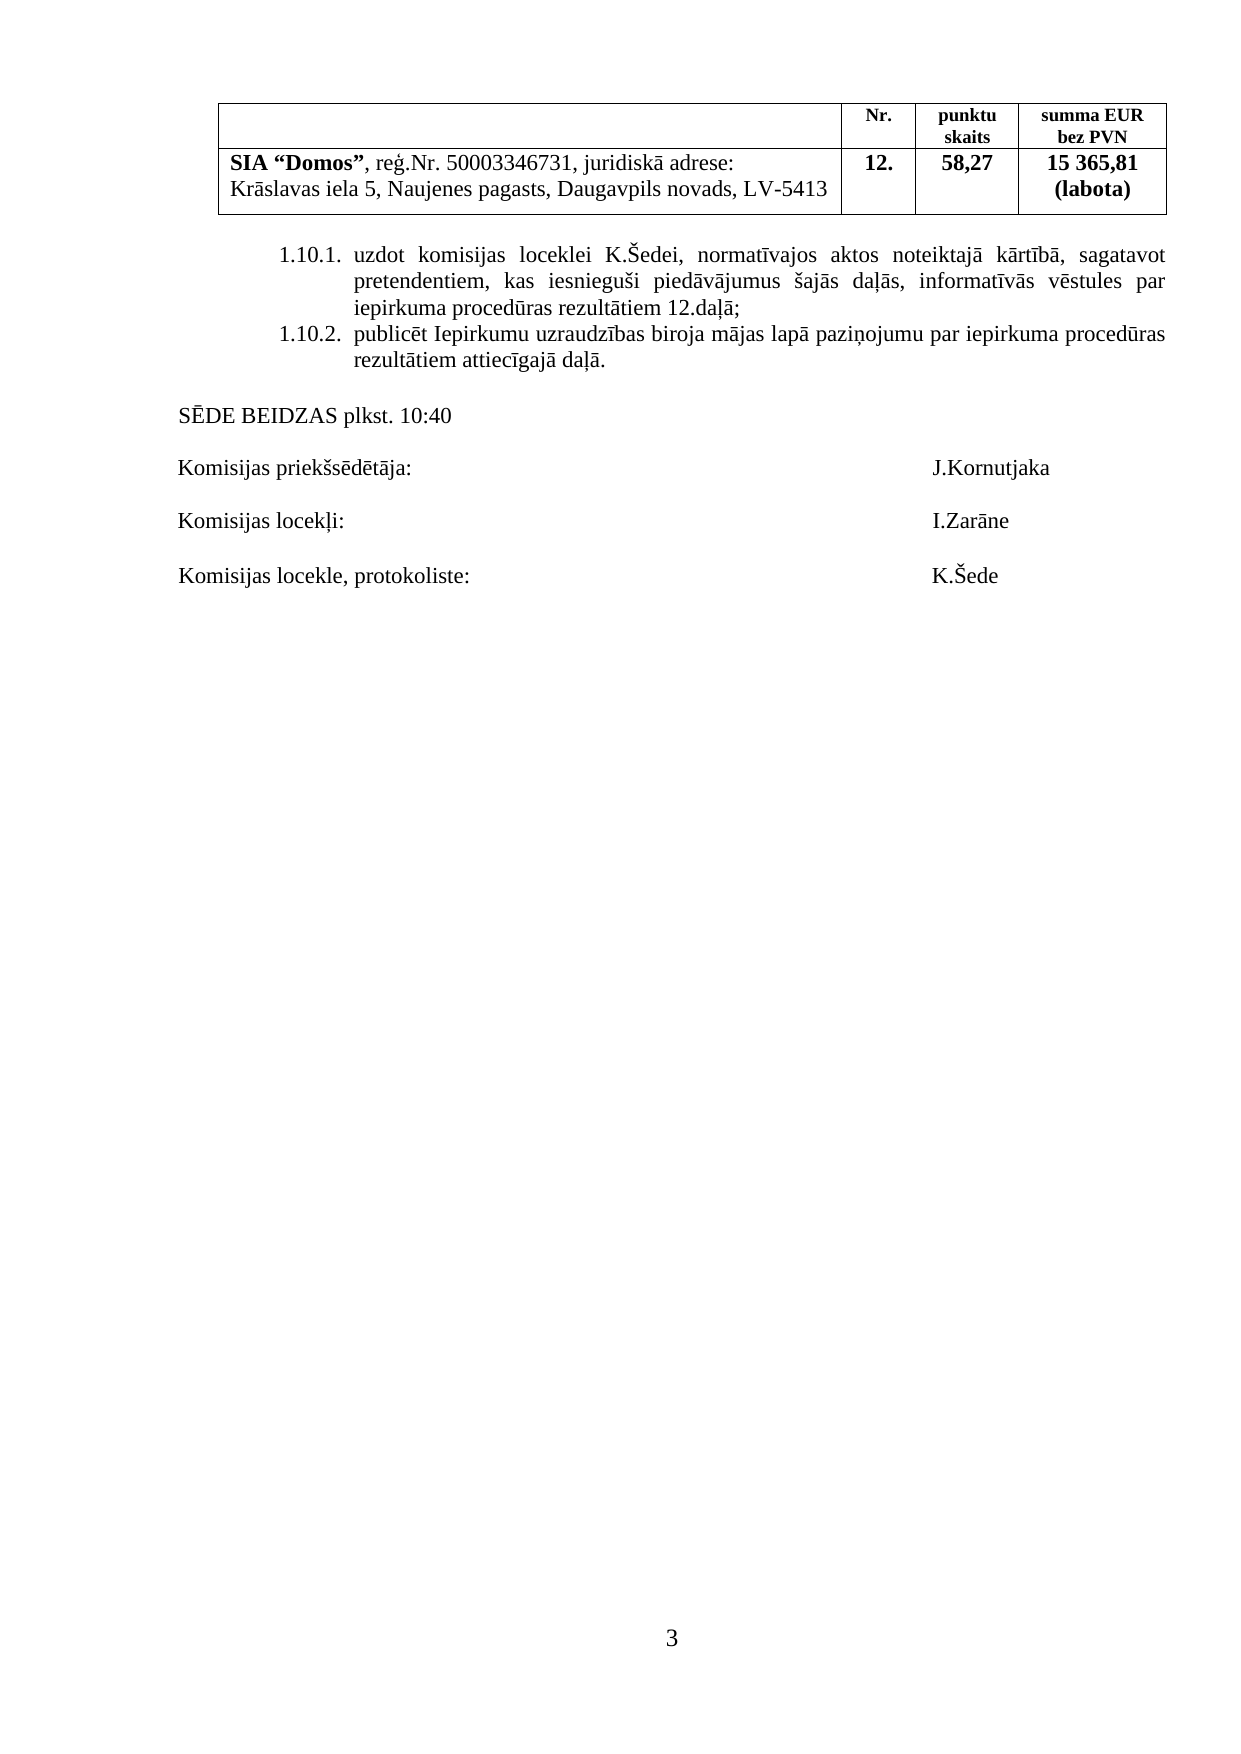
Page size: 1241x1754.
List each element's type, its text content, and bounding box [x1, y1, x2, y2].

text Komisijas locekle, protokoliste: K.Šede [178, 562, 1167, 588]
text SĒDE BEIDZAS plkst. 10:40 [178, 402, 1167, 428]
table_cell 15 365,81 (labota) [1019, 149, 1166, 214]
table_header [219, 104, 841, 147]
text Komisijas locekļi: I.Zarāne [177, 507, 1167, 533]
list uzdot komisijas loceklei K.Šedei, normatīvajos aktos noteiktajā kārtībā, sagatavot pretendentiem, kas iesnieguši piedāvājumus šajās daļās, informatīvās vēstules par iepirkuma procedūras rezultātiem 12.daļā; [278, 241, 1167, 320]
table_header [1019, 104, 1166, 147]
table_cell SIA “Domos”, reģ.Nr. 50003346731, juridiskā adrese: Krāslavas iela 5, Naujenes pagasts, Daugavpils novads, LV-5413 [219, 149, 841, 214]
table_cell 58,27 [916, 149, 1018, 214]
list publicēt Iepirkumu uzraudzības biroja mājas lapā paziņojumu par iepirkuma procedūras rezultātiem attiecīgajā daļā. [278, 320, 1167, 373]
text Komisijas priekšsēdētāja: J.Kornutjaka [177, 454, 1167, 481]
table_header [916, 104, 1018, 147]
table_header Daļas Nr. [842, 104, 915, 147]
table_cell 12. [842, 149, 915, 214]
